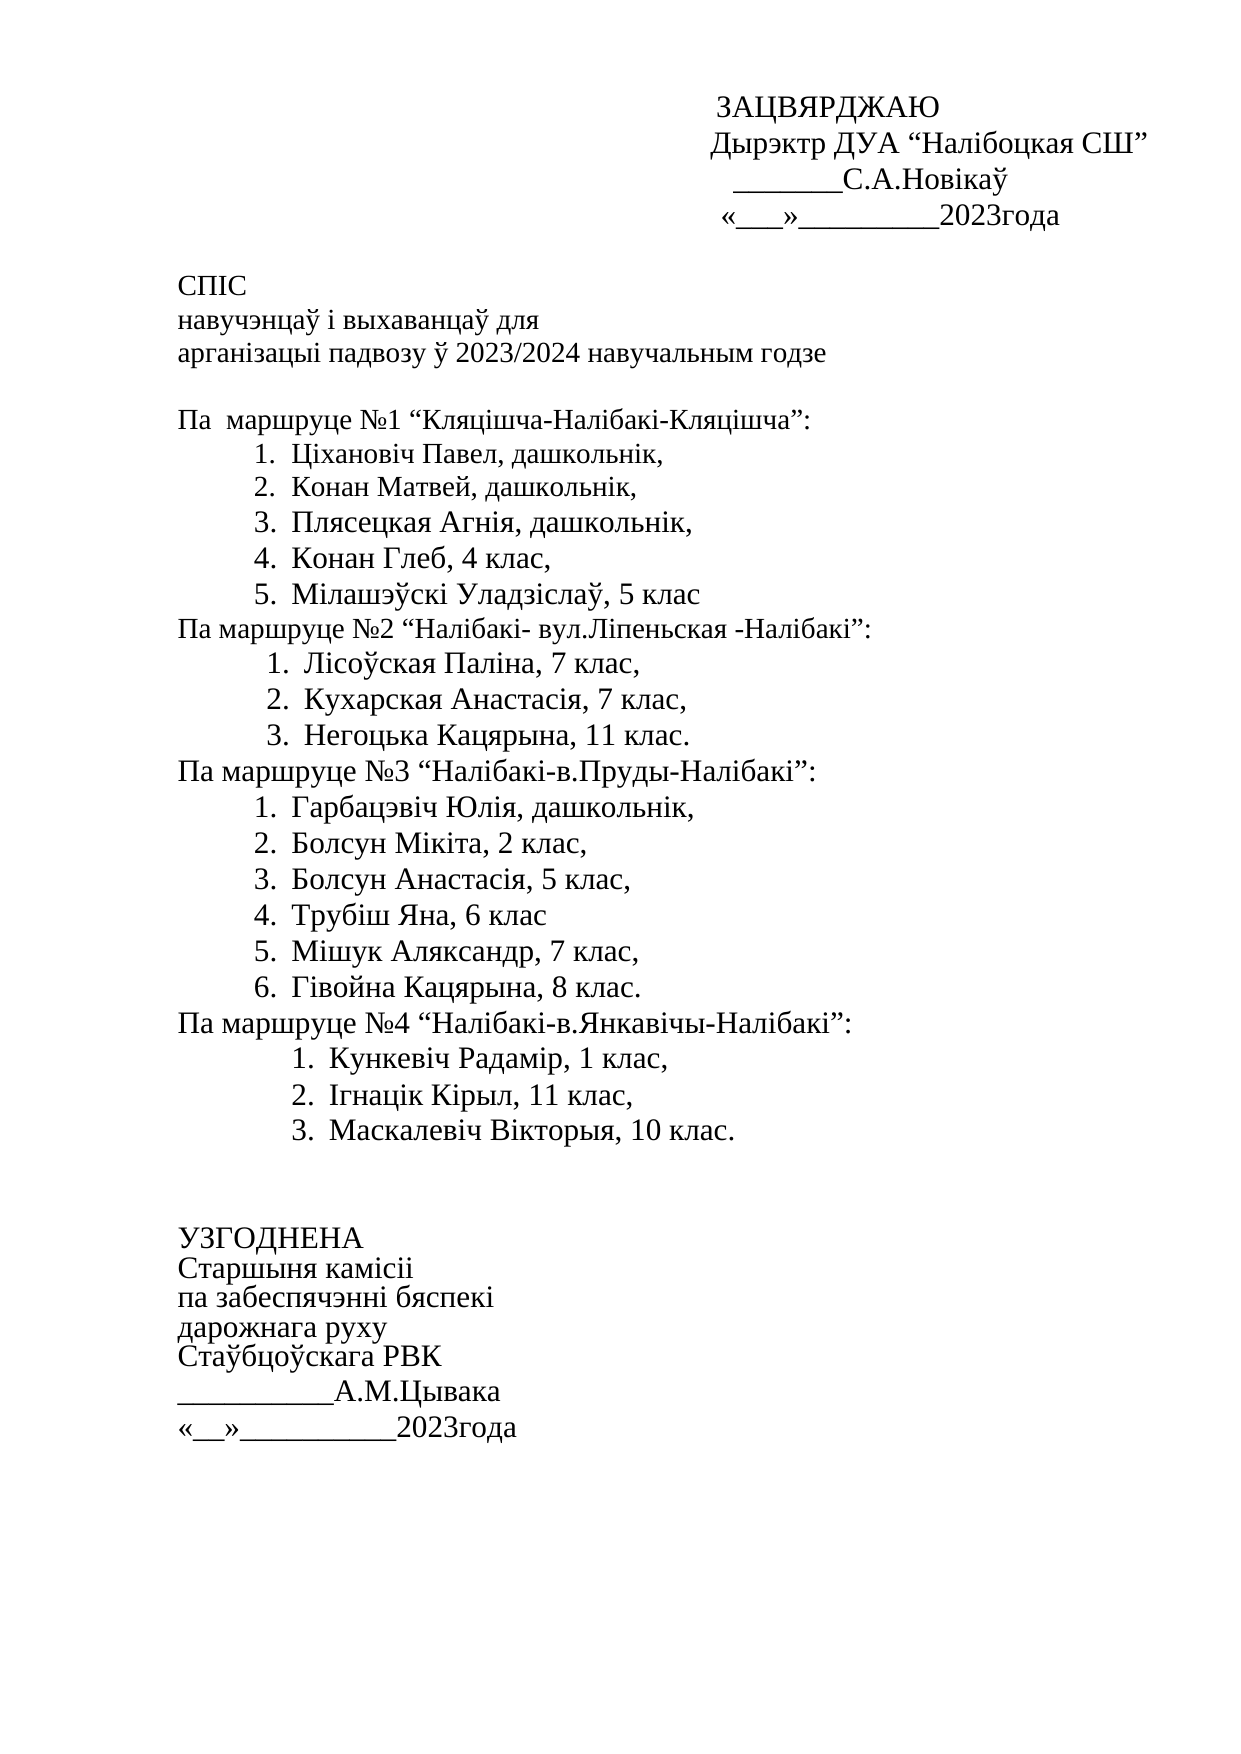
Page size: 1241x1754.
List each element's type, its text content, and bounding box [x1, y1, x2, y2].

list Гівойна Кацярына, 8 клас. [254, 968, 1152, 1004]
text па забеспячэнні бяспекі [177, 1284, 1152, 1314]
list Болсун Анастасія, 5 клас, [254, 860, 1152, 896]
list Болсун Мікіта, 2 клас, [254, 824, 1152, 860]
text Па маршруце №4 “Налібакі-в.Янкавічы-Налібакі”: [177, 1004, 1152, 1040]
text арганізацыі падвозу ў 2023/2024 навучальным годзе [177, 335, 1152, 369]
text Дырэктр ДУА “Налібоцкая СШ” [177, 124, 1152, 161]
text навучэнцаў і выхаванцаў для [177, 302, 1152, 335]
list Кункевіч Радамір, 1 клас, [291, 1040, 1152, 1076]
text Па маршруце №2 “Налібакі- вул.Ліпеньская -Налібакі”: [177, 611, 1152, 644]
text УЗГОДНЕНА [177, 1219, 1152, 1255]
list Ціхановіч Павел, дашкольнік, [254, 436, 1152, 469]
text Старшыня камісіі [177, 1255, 1152, 1284]
text дарожнага руху [177, 1314, 1152, 1343]
text _______С.А.Новікаў [177, 161, 1152, 196]
list Лісоўская Паліна, 7 клас, [266, 644, 1152, 680]
list Мілашэўскі Уладзіслаў, 5 клас [254, 575, 1152, 611]
list Трубіш Яна, 6 клас [254, 896, 1152, 932]
text Па маршруце №1 “Кляцішча-Налібакі-Кляцішча”: [177, 402, 1152, 436]
text Стаўбцоўскага РВК [177, 1343, 1152, 1372]
list Маскалевіч Вікторыя, 10 клас. [291, 1112, 1152, 1148]
list Плясецкая Агнія, дашкольнік, [254, 503, 1152, 539]
list Гарбацэвіч Юлія, дашкольнік, [254, 788, 1152, 824]
list Конан Глеб, 4 клас, [254, 539, 1152, 575]
text «__»__________2023года [177, 1408, 1152, 1444]
text «___»_________2023года [177, 196, 1152, 232]
text __________А.М.Цывака [177, 1372, 1152, 1408]
list Конан Матвей, дашкольнік, [254, 469, 1152, 503]
text ЗАЦВЯРДЖАЮ [177, 89, 1152, 124]
text Па маршруце №3 “Налібакі-в.Пруды-Налібакі”: [177, 752, 1152, 788]
text СПІС [177, 268, 1152, 302]
list Негоцька Кацярына, 11 клас. [266, 716, 1152, 752]
list Мішук Аляксандр, 7 клас, [254, 932, 1152, 968]
list Кухарская Анастасія, 7 клас, [266, 680, 1152, 716]
list Ігнацік Кірыл, 11 клас, [291, 1076, 1152, 1112]
